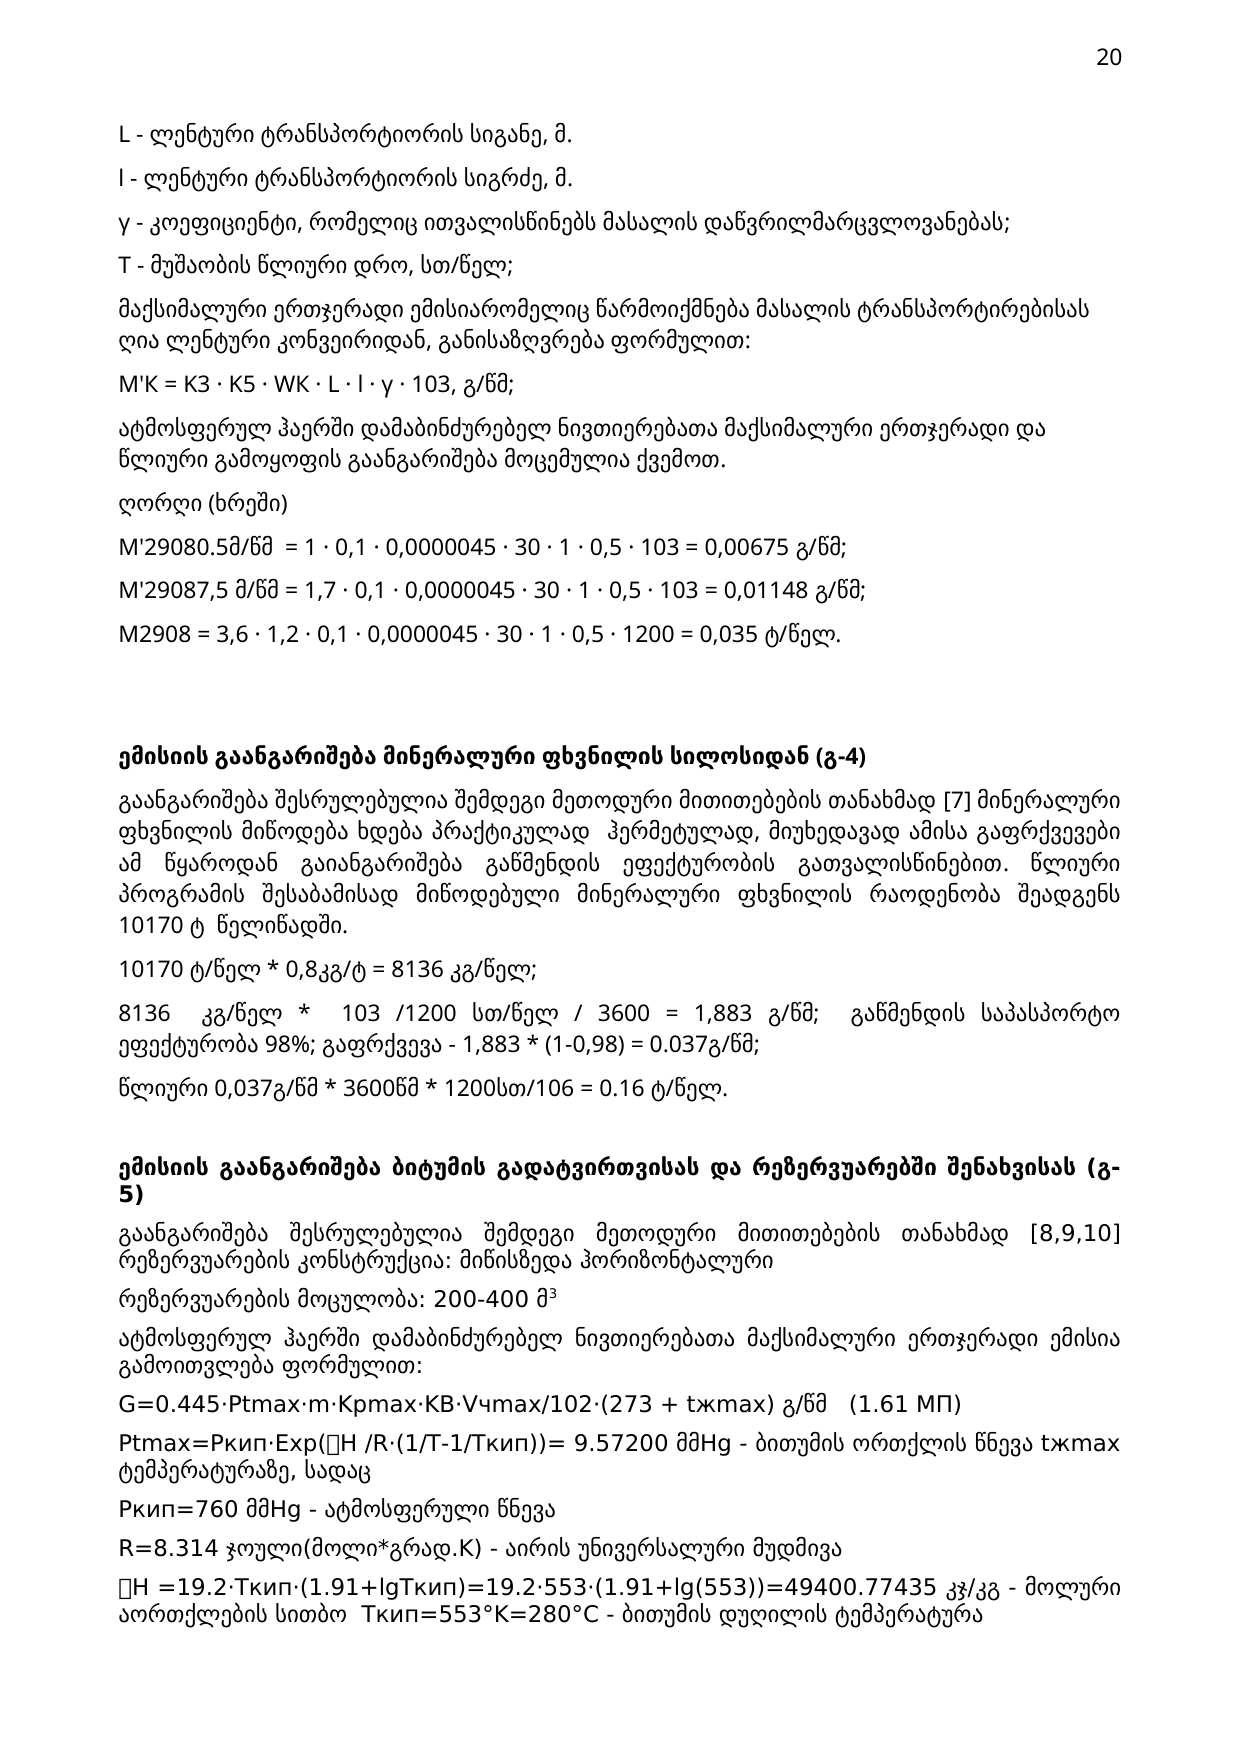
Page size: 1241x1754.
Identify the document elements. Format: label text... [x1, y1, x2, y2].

text G=0.445·Ptmax·m·Kpmax·KB·Vчmax/102·(273 + tжmax) გ/წმ (1.61 МП) [118, 1391, 1122, 1418]
text ემისიის გაანგარიშება მინერალური ფხვნილის სილოსიდან (გ-4) [118, 740, 1122, 771]
text M'29087,5 მ/წმ = 1,7 · 0,1 · 0,0000045 · 30 · 1 · 0,5 · 103 = 0,01148 გ/წმ; [118, 574, 1122, 606]
text მაქსიმალური ერთჯერადი ემისიარომელიც წარმოიქმნება მასალის ტრანსპორტირებისას ღია ლენტური კონვეირიდან, განისაზღვრება ფორმულით: [118, 293, 1122, 356]
text Ptmax=Pкип·Exp(H /R·(1/T-1/Tкип))= 9.57200 მმHg - ბითუმის ორთქლის წნევა tжmax ტემპერატურაზე, სადაც [118, 1430, 1122, 1483]
text წლიური 0,037გ/წმ * 3600წმ * 1200სთ/106 = 0.16 ტ/წელ. [118, 1071, 1122, 1103]
text ღორღი (ხრეში) [118, 487, 1122, 518]
text გაანგარიშება შესრულებულია შემდეგი მეთოდური მითითებების თანახმად [8,9,10] რეზერვუარების კონსტრუქცია: მიწისზედა ჰორიზონტალური [118, 1220, 1122, 1273]
text γ - კოეფიციენტი, რომელიც ითვალისწინებს მასალის დაწვრილმარცვლოვანებას; [118, 206, 1122, 237]
text M2908 = 3,6 · 1,2 · 0,1 · 0,0000045 · 30 · 1 · 0,5 · 1200 = 0,035 ტ/წელ. [118, 618, 1122, 649]
text М'К = K3 · K5 · WК · L · l · γ · 103, გ/წმ; [118, 368, 1122, 399]
text M'29080.5მ/წმ = 1 · 0,1 · 0,0000045 · 30 · 1 · 0,5 · 103 = 0,00675 გ/წმ; [118, 531, 1122, 562]
text L - ლენტური ტრანსპორტიორის სიგანე, მ. [118, 118, 1122, 149]
text რეზერვუარების მოცულობა: 200-400 მ3 [118, 1286, 1122, 1313]
text l - ლენტური ტრანსპორტიორის სიგრძე, მ. [118, 162, 1122, 193]
text R=8.314 ჯოული(მოლი*გრად.K) - აირის უნივერსალური მუდმივა [118, 1535, 1122, 1562]
text H =19.2·Tкип·(1.91+lgTкип)=19.2·553·(1.91+lg(553))=49400.77435 კჯ/კგ - მოლური აორთქლების სითბო Ткип=553°K=280°C - ბითუმის დუღილის ტემპერატურა [118, 1574, 1122, 1628]
text ემისიის გაანგარიშება ბიტუმის გადატვირთვისას და რეზერვუარებში შენახვისას (გ-5) [118, 1154, 1122, 1208]
text ატმოსფერულ ჰაერში დამაბინძურებელ ნივთიერებათა მაქსიმალური ერთჯერადი ემისია გამოითვლება ფორმულით: [118, 1325, 1122, 1378]
text 8136 კგ/წელ * 103 /1200 სთ/წელ / 3600 = 1,883 გ/წმ; გაწმენდის საპასპორტო ეფექტურობა 98%; გაფრქვევა - 1,883 * (1-0,98) = 0.037გ/წმ; [118, 996, 1122, 1059]
text 10170 ტ/წელ * 0,8კგ/ტ = 8136 კგ/წელ; [118, 953, 1122, 984]
text T - მუშაობის წლიური დრო, სთ/წელ; [118, 249, 1122, 281]
text გაანგარიშება შესრულებულია შემდეგი მეთოდური მითითებების თანახმად [7] მინერალური ფხვნილის მიწოდება ხდება პრაქტიკულად ჰერმეტულად, მიუხედავად ამისა გაფრქვევები ამ წყაროდან გაიანგარიშება გაწმენდის ეფექტურობის გათვალისწინებით. წლიური პროგრამის შესაბამისად მიწოდებული მინერალური ფხვნილის რაოდენობა შეადგენს 10170 ტ წელიწადში. [118, 784, 1122, 940]
text ატმოსფერულ ჰაერში დამაბინძურებელ ნივთიერებათა მაქსიმალური ერთჯერადი და წლიური გამოყოფის გაანგარიშება მოცემულია ქვემოთ. [118, 412, 1122, 474]
text Pкип=760 მმHg - ატმოსფერული წნევა [118, 1496, 1122, 1523]
